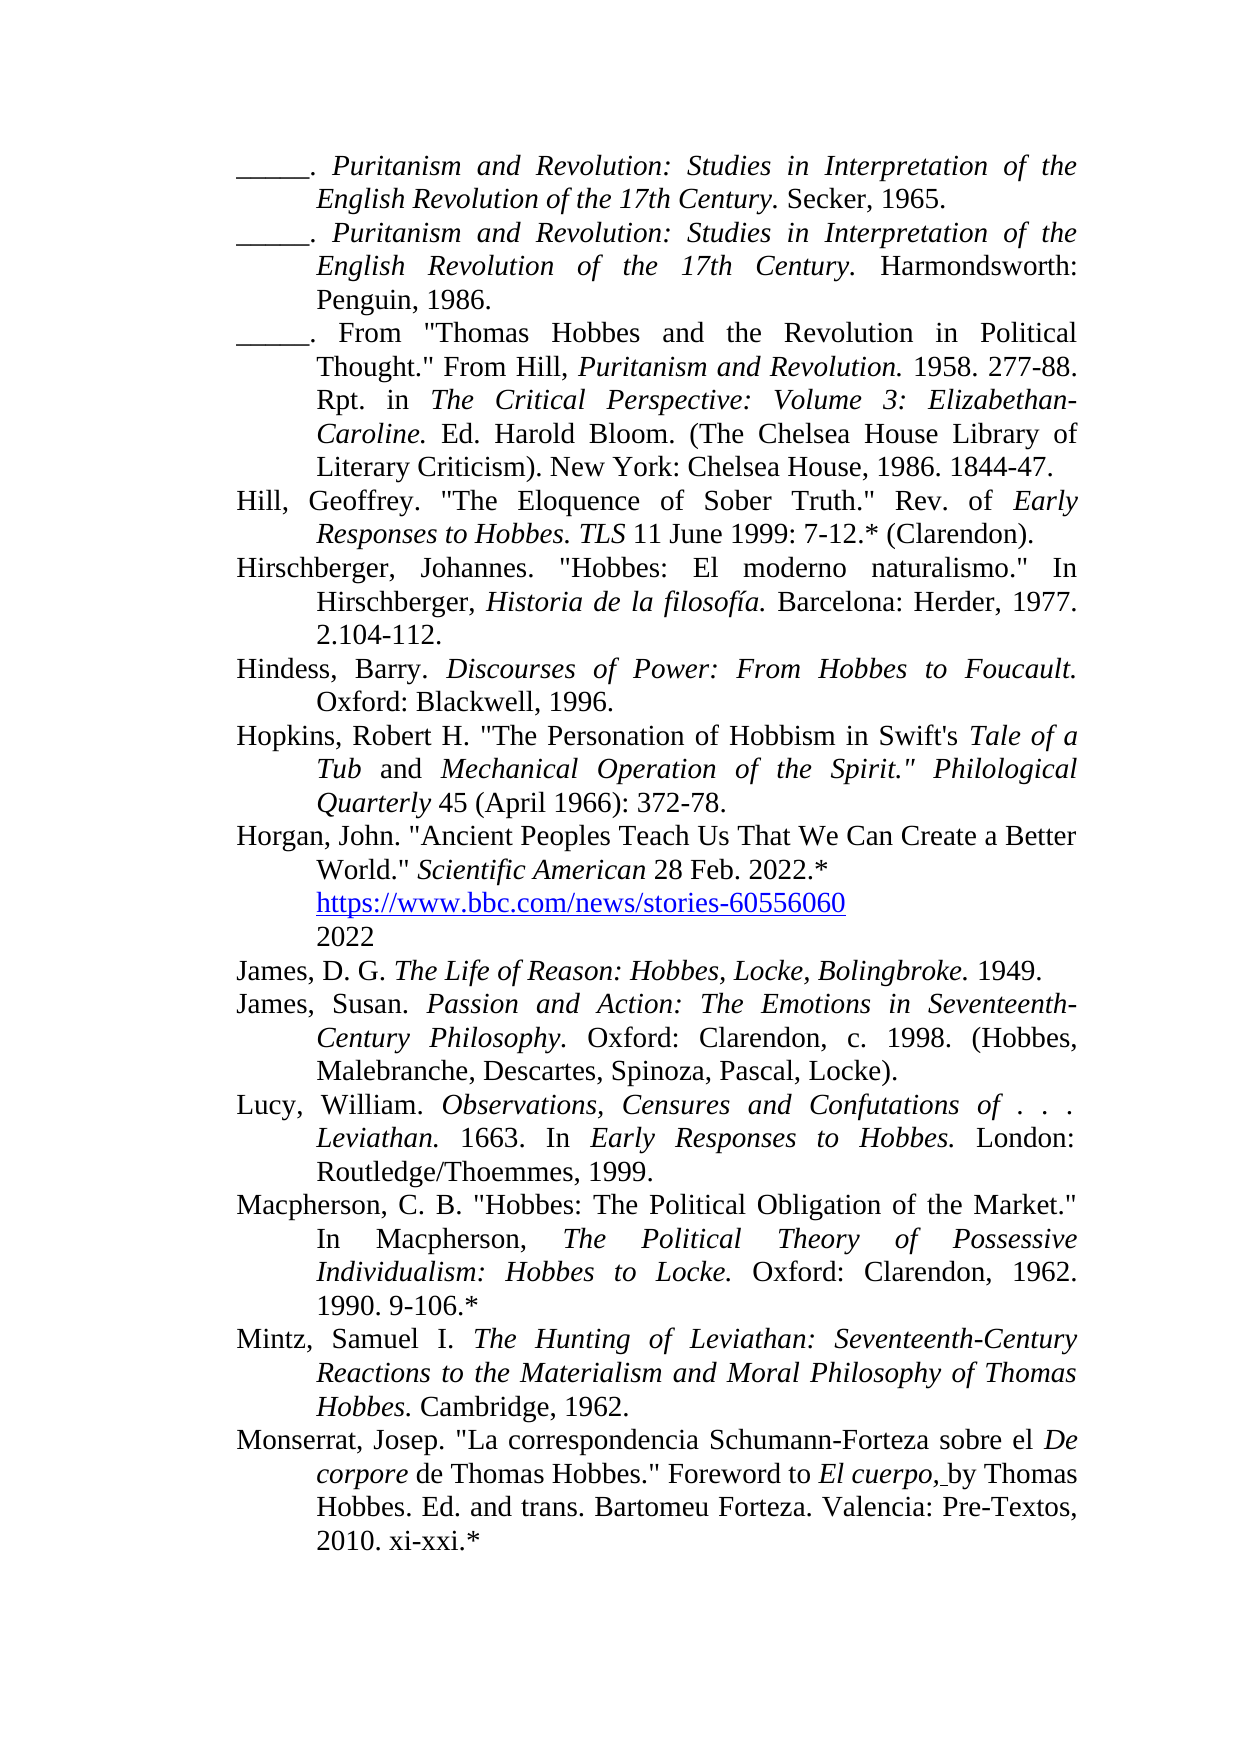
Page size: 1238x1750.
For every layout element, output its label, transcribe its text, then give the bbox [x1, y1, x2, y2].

text James, D. G. The Life of Reason: Hobbes, Locke, Bolingbroke. 1949. [236, 953, 1078, 986]
text _____. Puritanism and Revolution: Studies in Interpretation of the English Revolution of the 17th Century. Harmondsworth: Penguin, 1986. [236, 215, 1078, 315]
text Hill, Geoffrey. "The Eloquence of Sober Truth." Rev. of Early Responses to Hobbes. TLS 11 June 1999: 7-12.* (Clarendon). [236, 483, 1078, 550]
text _____. Puritanism and Revolution: Studies in Interpretation of the English Revolution of the 17th Century. Secker, 1965. [236, 148, 1078, 215]
text James, Susan. Passion and Action: The Emotions in Seventeenth-Century Philosophy. Oxford: Clarendon, c. 1998. (Hobbes, Malebranche, Descartes, Spinoza, Pascal, Locke). [236, 986, 1078, 1087]
text Monserrat, Josep. "La correspondencia Schumann-Forteza sobre el De corpore de Thomas Hobbes." Foreword to El cuerpo, by Thomas Hobbes. Ed. and trans. Bartomeu Forteza. Valencia: Pre-Textos, 2010. xi-xxi.* [236, 1422, 1078, 1556]
text Hirschberger, Johannes. "Hobbes: El moderno naturalismo." In Hirschberger, Historia de la filosofía. Barcelona: Herder, 1977. 2.104-112. [236, 550, 1078, 651]
text https://www.bbc.com/news/stories-60556060 [236, 886, 1078, 919]
text Hindess, Barry. Discourses of Power: From Hobbes to Foucault. Oxford: Blackwell, 1996. [236, 651, 1078, 718]
text _____. From "Thomas Hobbes and the Revolution in Political Thought." From Hill, Puritanism and Revolution. 1958. 277-88. Rpt. in The Critical Perspective: Volume 3: Elizabethan-Caroline. Ed. Harold Bloom. (The Chelsea House Library of Literary Criticism). New York: Chelsea House, 1986. 1844-47. [236, 315, 1078, 483]
text 2022 [236, 919, 1078, 953]
text Hopkins, Robert H. "The Personation of Hobbism in Swift's Tale of a Tub and Mechanical Operation of the Spirit." Philological Quarterly 45 (April 1966): 372-78. [236, 718, 1078, 818]
text Lucy, William. Observations, Censures and Confutations of . . . Leviathan. 1663. In Early Responses to Hobbes. London: Routledge/Thoemmes, 1999. [236, 1087, 1075, 1187]
text Horgan, John. "Ancient Peoples Teach Us That We Can Create a Better World." Scientific American 28 Feb. 2022.* [236, 818, 1078, 886]
text Macpherson, C. B. "Hobbes: The Political Obligation of the Market." In Macpherson, The Political Theory of Possessive Individualism: Hobbes to Locke. Oxford: Clarendon, 1962. 1990. 9-106.* [236, 1187, 1078, 1322]
text Mintz, Samuel I. The Hunting of Leviathan: Seventeenth-Century Reactions to the Materialism and Moral Philosophy of Thomas Hobbes. Cambridge, 1962. [236, 1322, 1078, 1422]
